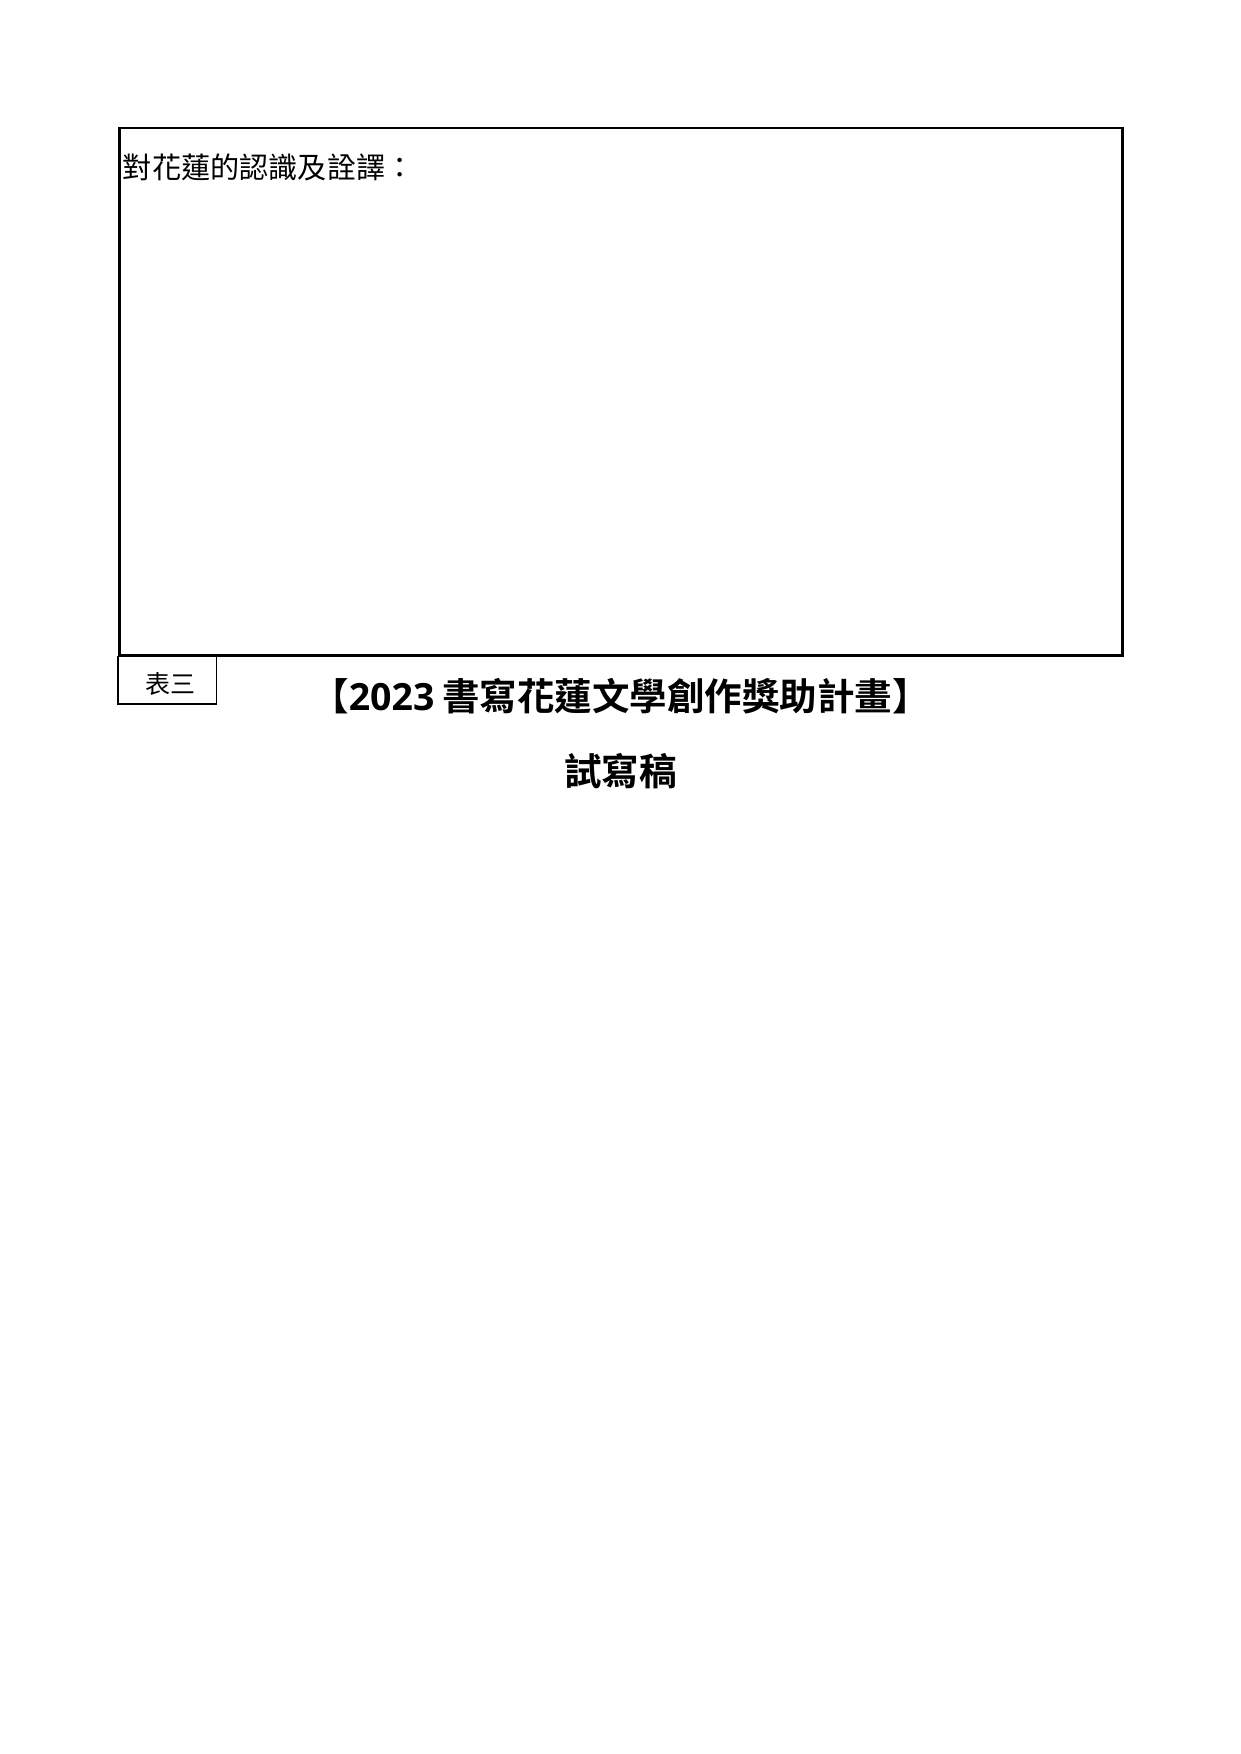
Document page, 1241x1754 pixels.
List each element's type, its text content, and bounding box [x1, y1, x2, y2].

text 【2023書寫花蓮文學創作獎助計畫】 [118, 657, 1122, 732]
table_cell 對花蓮的認識及詮譯： [121, 129, 1121, 653]
text 試寫稿 [118, 732, 1122, 807]
